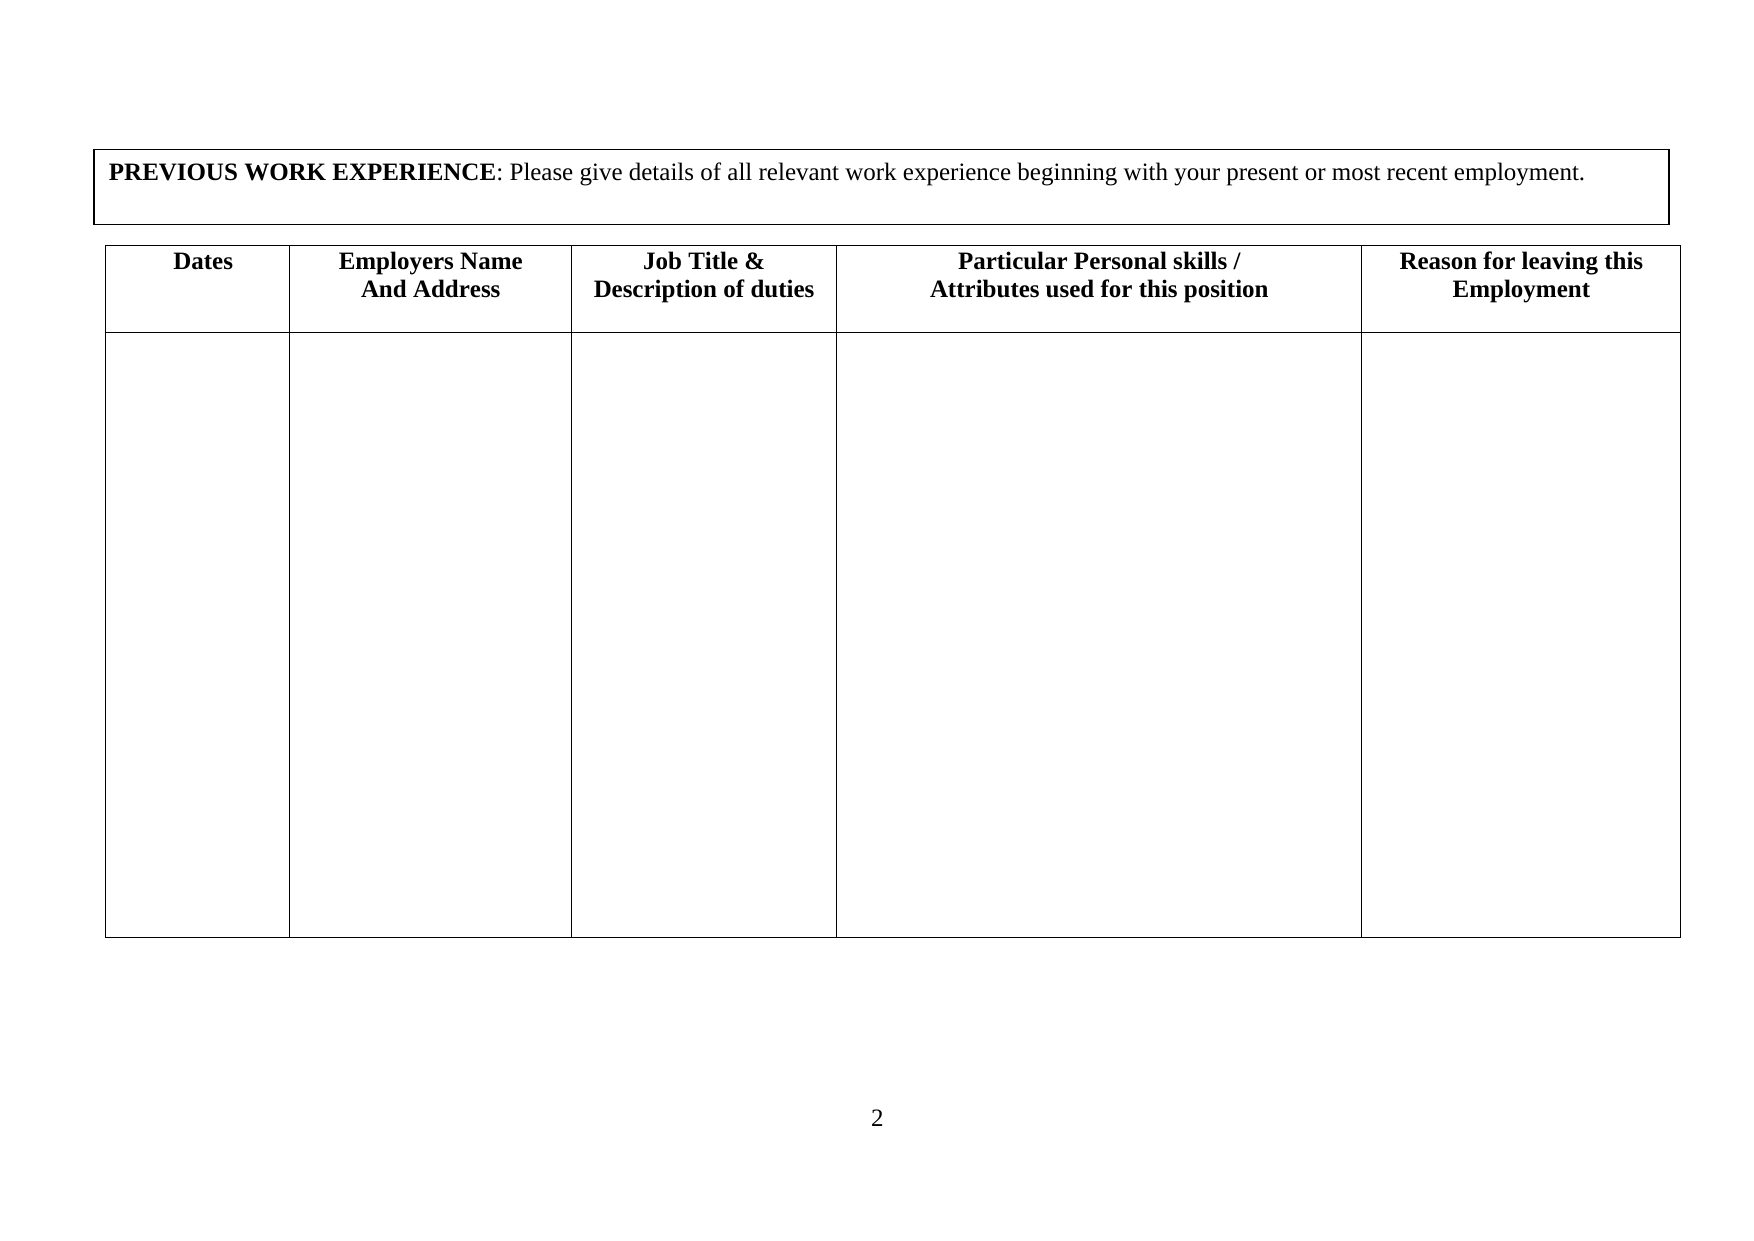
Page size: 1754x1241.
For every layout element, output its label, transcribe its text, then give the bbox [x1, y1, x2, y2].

table_header Particular Personal skills / Attributes used for this position [837, 246, 1361, 332]
table_header Job Title & Description of duties [572, 246, 836, 332]
table_cell [290, 333, 571, 937]
table_cell [106, 333, 289, 937]
table_header Employers Name And Address [290, 246, 571, 332]
table_header Dates [106, 246, 289, 332]
table_header Reason for leaving this Employment [1362, 246, 1680, 332]
table_cell [837, 333, 1361, 937]
table_cell [1362, 333, 1680, 937]
table_cell [572, 333, 836, 937]
